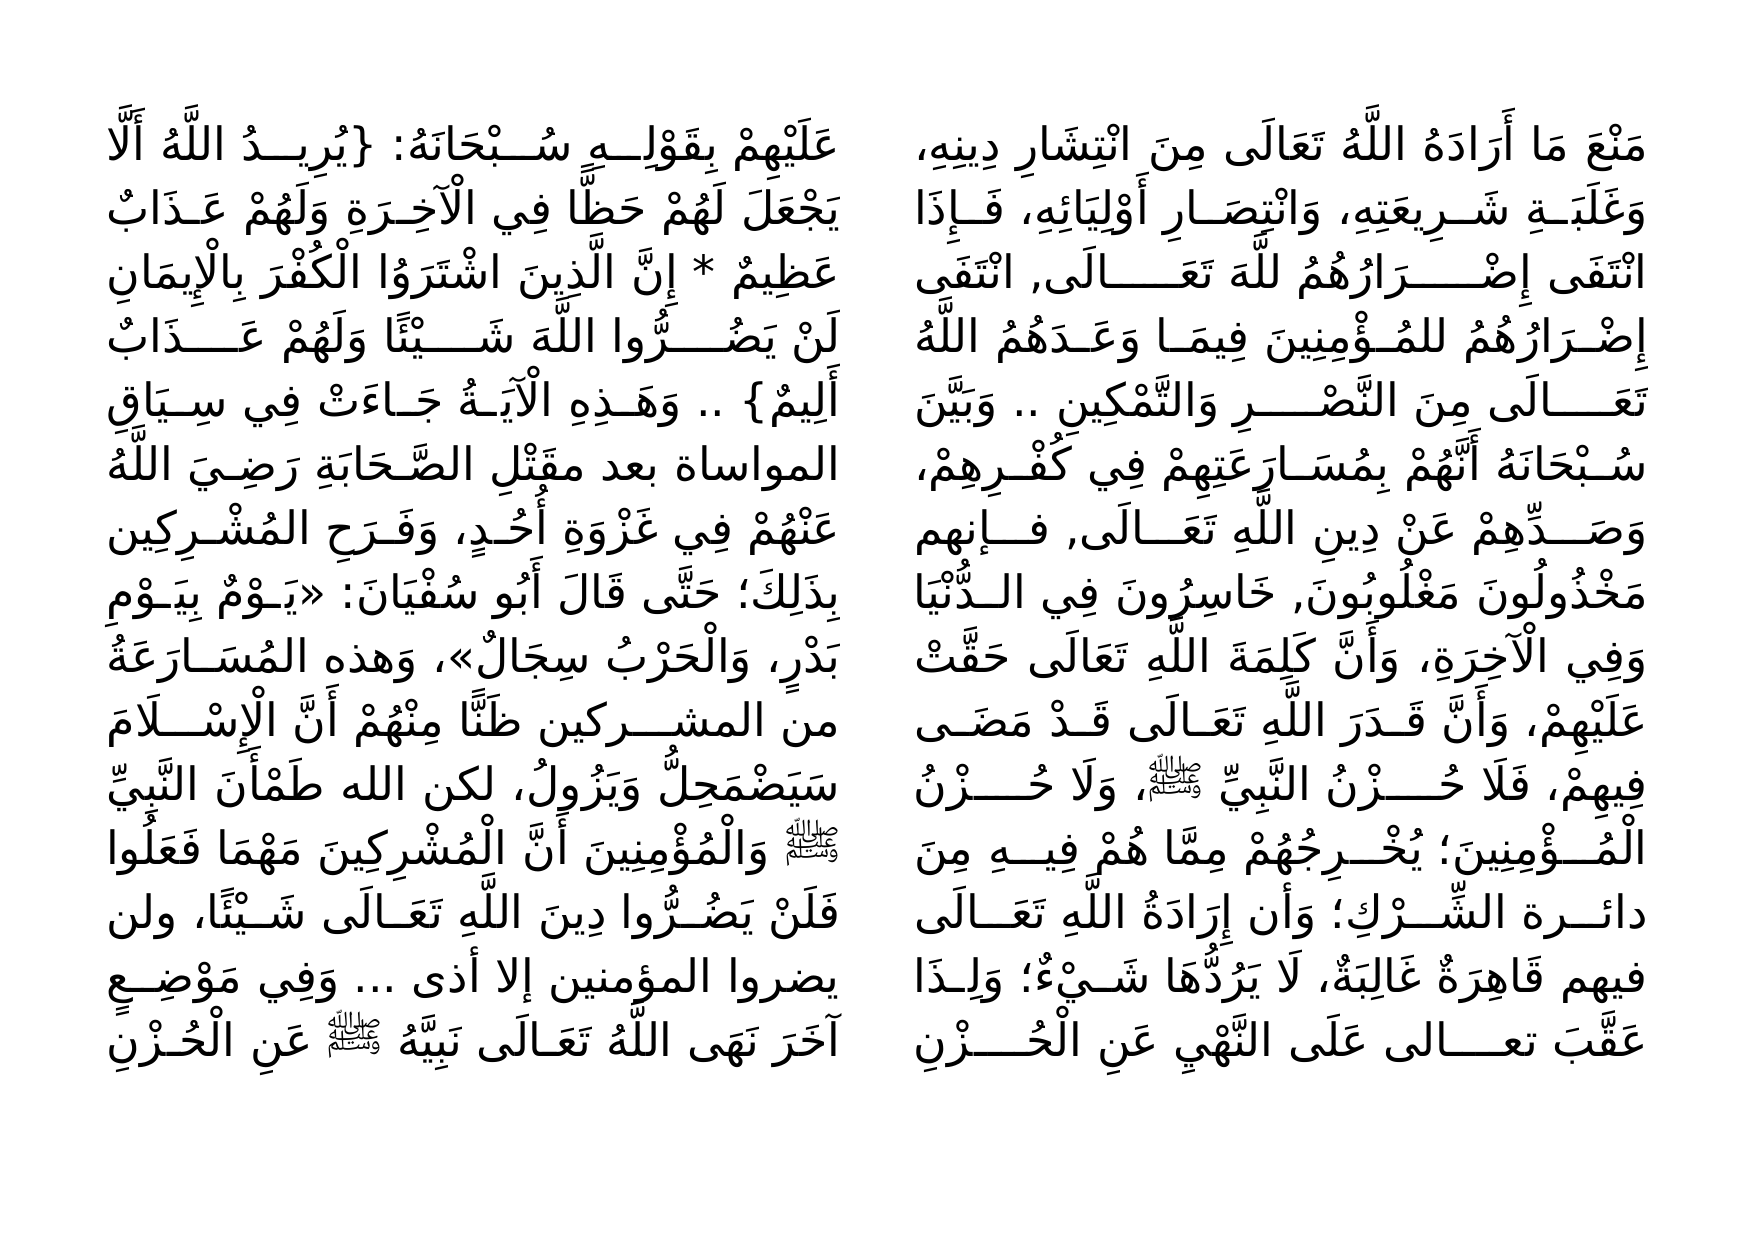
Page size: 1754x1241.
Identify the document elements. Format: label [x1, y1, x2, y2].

text [914, 118, 1648, 1067]
text [106, 118, 840, 1067]
